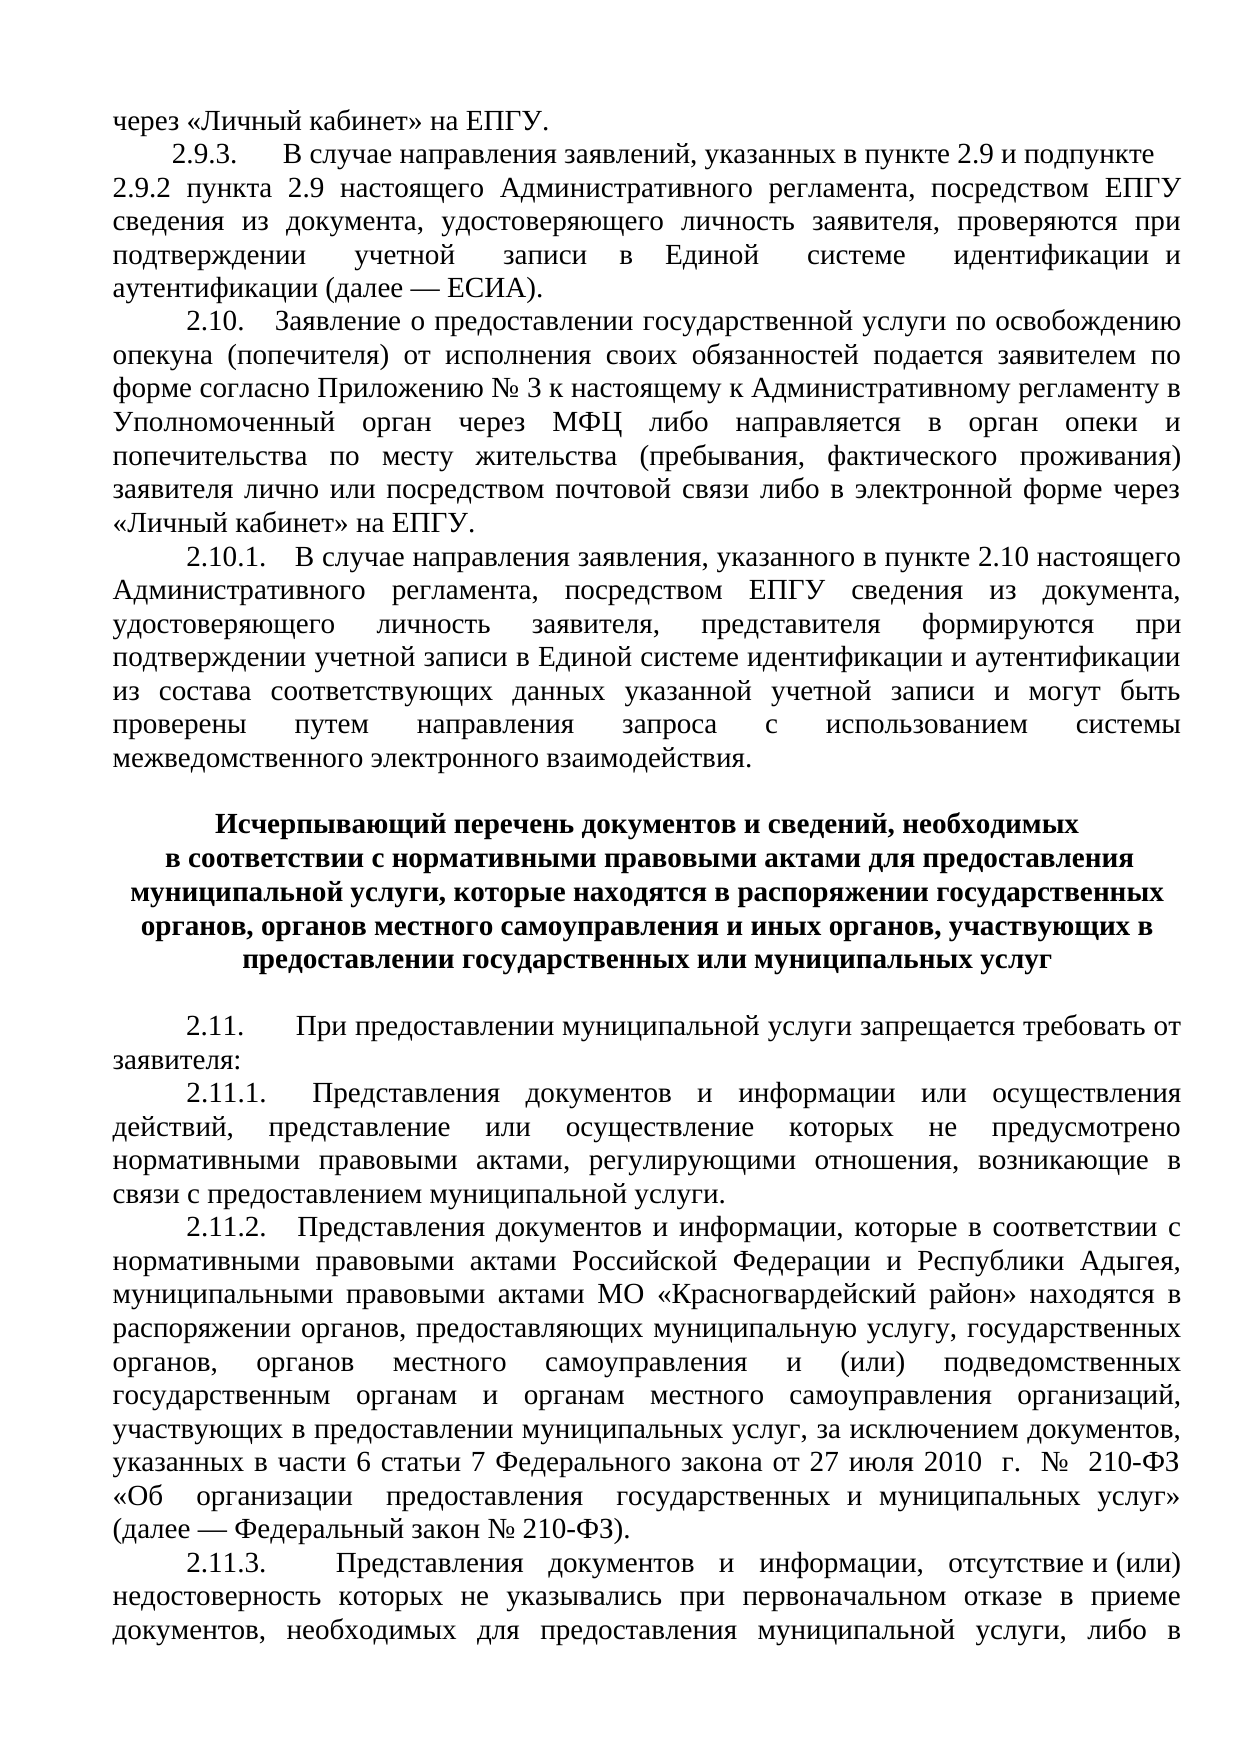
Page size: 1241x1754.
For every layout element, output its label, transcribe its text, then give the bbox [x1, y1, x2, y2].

list Заявление о предоставлении государственной услуги по освобождению опекуна (попечителя) от исполнения своих обязанностей подается заявителем по форме согласно Приложению № 3 к настоящему к Административному регламенту в Уполномоченный орган через МФЦ либо направляется в орган опеки и попечительства по месту жительства (пребывания, фактического проживания) заявителя лично или посредством почтовой связи либо в электронной форме через «Личный кабинет» на ЕПГУ. [112, 304, 1182, 539]
list В случае направления заявления, указанного в пункте 2.10 настоящего Административного регламента, посредством ЕПГУ сведения из документа, удостоверяющего личность заявителя, представителя формируются при подтверждении учетной записи в Единой системе идентификации и аутентификации из состава соответствующих данных указанной учетной записи и могут быть проверены путем направления запроса с использованием системы межведомственного электронного взаимодействия. [112, 539, 1182, 773]
list Представления документов и информации, которые в соответствии с нормативными правовыми актами Российской Федерации и Республики Адыгея, муниципальными правовыми актами МО «Красногвардейский район» находятся в распоряжении органов, предоставляющих муниципальную услугу, государственных органов, органов местного самоуправления и (или) подведомственных государственным органам и органам местного самоуправления организаций, участвующих в предоставлении муниципальных услуг, за исключением документов, указанных в части 6 статьи 7 Федерального закона от 27 июля 2010 г. № 210-ФЗ «Об организации предоставления государственных и муниципальных услуг» (далее — Федеральный закон № 210-ФЗ). [112, 1209, 1182, 1545]
text 2.9.2 пункта 2.9 настоящего Административного регламента, посредством ЕПГУ сведения из документа, удостоверяющего личность заявителя, проверяются при подтверждении учетной записи в Единой системе идентификации и аутентификации (далее — ЕСИА). [112, 170, 1182, 304]
list В случае направления заявлений, указанных в пункте 2.9 и подпункте [172, 137, 1182, 170]
text Исчерпывающий перечень документов и сведений, необходимых [112, 807, 1182, 841]
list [112, 103, 1182, 137]
list При предоставлении муниципальной услуги запрещается требовать от заявителя: [112, 1008, 1182, 1075]
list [112, 1545, 1182, 1646]
list Представления документов и информации или осуществления действий, представление или осуществление которых не предусмотрено нормативными правовыми актами, регулирующими отношения, возникающие в связи с предоставлением муниципальной услуги. [112, 1075, 1182, 1209]
text в соответствии с нормативными правовыми актами для предоставления муниципальной услуги, которые находятся в распоряжении государственных органов, органов местного самоуправления и иных органов, участвующих в предоставлении государственных или муниципальных услуг [112, 841, 1182, 975]
